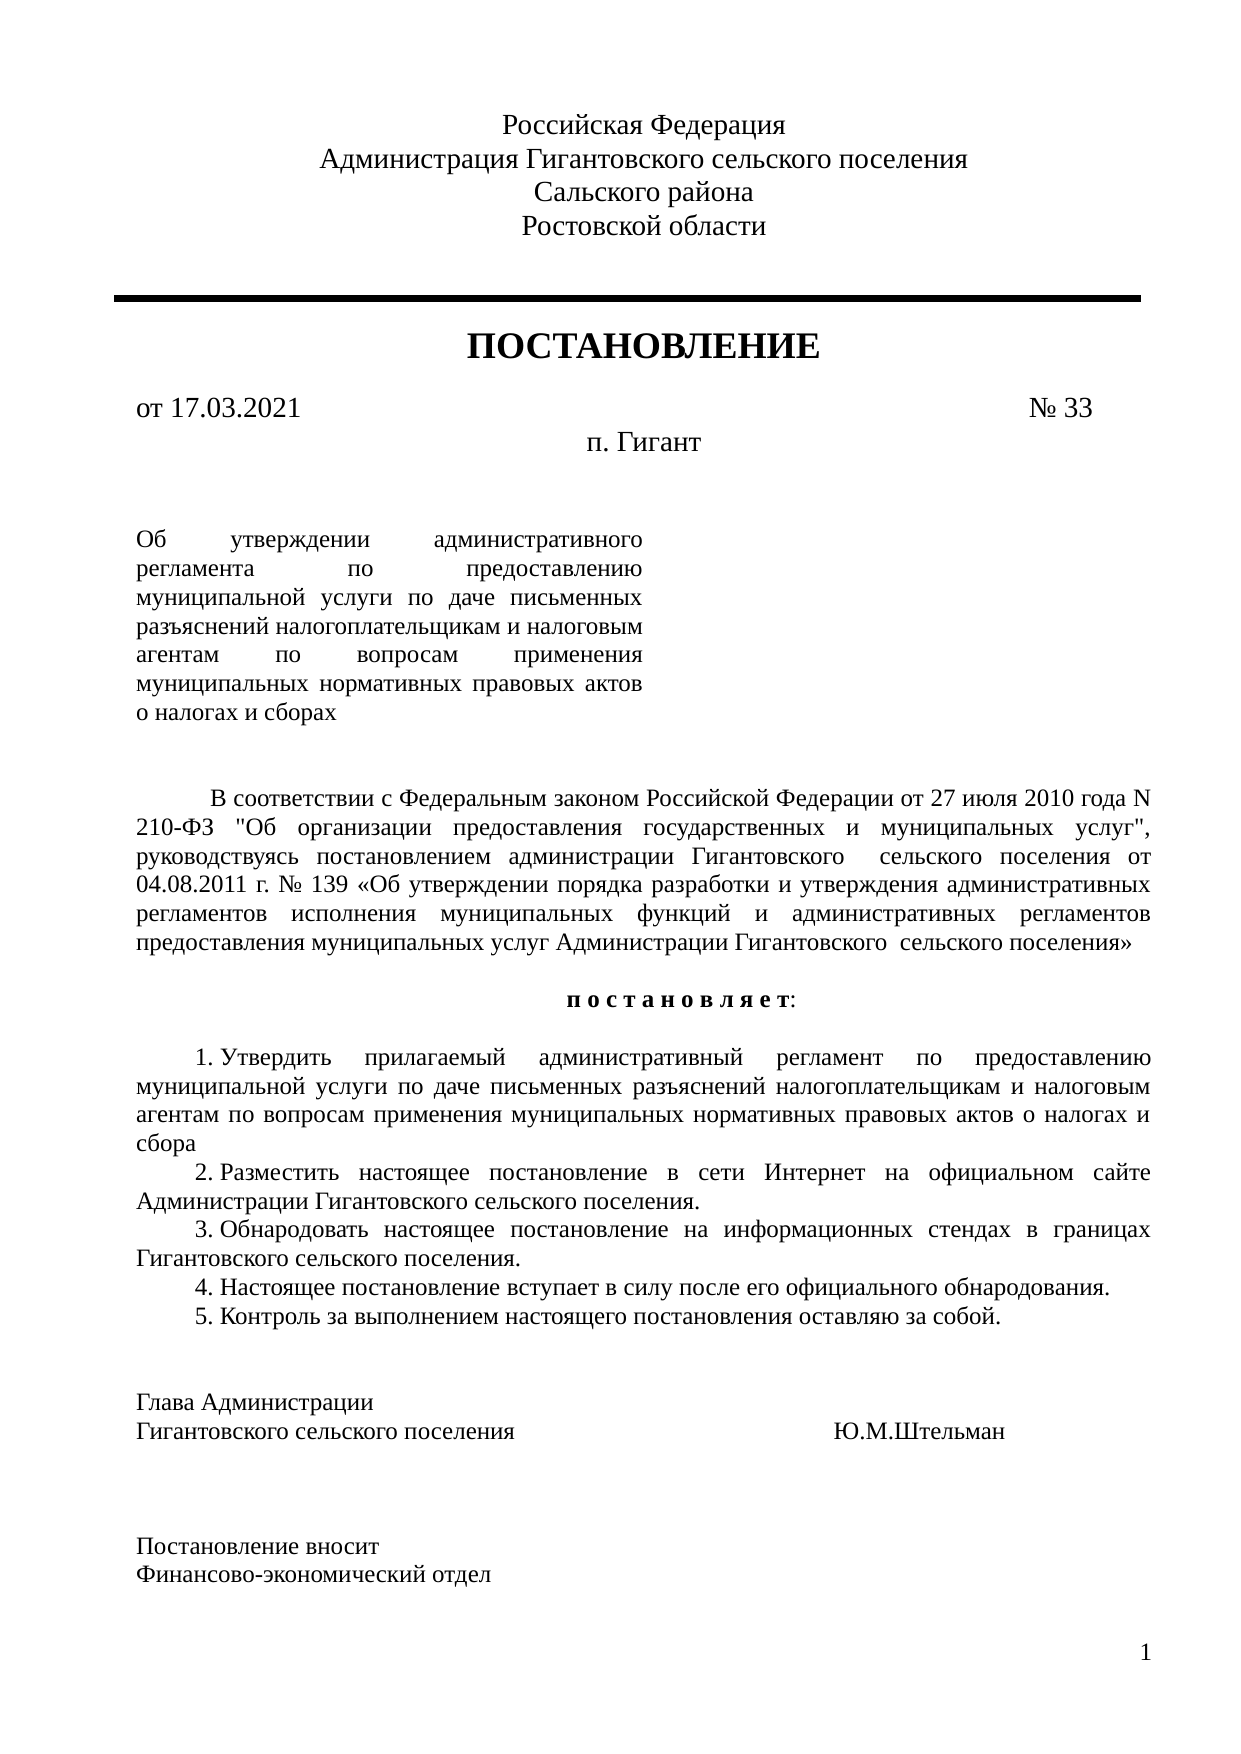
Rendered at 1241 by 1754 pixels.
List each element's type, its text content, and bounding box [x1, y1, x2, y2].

text 2. Разместить настоящее постановление в сети Интернет на официальном сайте Администрации Гигантовского сельского поселения. [136, 1157, 1152, 1214]
text В соответствии с Федеральным законом Российской Федерации от 27 июля 2010 года N 210-ФЗ "Об организации предоставления государственных и муниципальных услуг", руководствуясь постановлением администрации Гигантовского сельского поселения от 04.08.2011 г. № 139 «Об утверждении порядка разработки и утверждения административных регламентов исполнения муниципальных функций и административных регламентов предоставления муниципальных услуг Администрации Гигантовского сельского поселения» [136, 783, 1152, 956]
text п о с т а н о в л я е т: [136, 984, 1152, 1013]
text Ростовской области [136, 208, 1152, 242]
text Российская Федерация [136, 107, 1152, 141]
table_header Об утверждении административного регламента по предоставлению муниципальной услуги по даче письменных разъяснений налогоплательщикам и налоговым агентам по вопросам применения муниципальных нормативных правовых актов о налогах и сборах [125, 525, 654, 726]
text Финансово-экономический отдел [136, 1559, 1152, 1588]
text 5. Контроль за выполнением настоящего постановления оставляю за собой. [136, 1301, 1152, 1329]
text 3. Обнародовать настоящее постановление на информационных стендах в границах Гигантовского сельского поселения. [136, 1214, 1152, 1272]
text ПОСТАНОВЛЕНИЕ [136, 323, 1152, 366]
text 4. Настоящее постановление вступает в силу после его официального обнародования. [136, 1272, 1152, 1301]
text от 17.03.2021 № 33 [136, 390, 1152, 424]
text Сальского района [136, 174, 1152, 208]
text Глава Администрации [136, 1387, 1152, 1416]
text 1. Утвердить прилагаемый административный регламент по предоставлению муниципальной услуги по даче письменных разъяснений налогоплательщикам и налоговым агентам по вопросам применения муниципальных нормативных правовых актов о налогах и сбора [136, 1042, 1152, 1157]
text Постановление вносит [136, 1531, 1152, 1559]
text Гигантовского сельского поселения Ю.М.Штельман [136, 1416, 1152, 1444]
text Администрация Гигантовского сельского поселения [136, 141, 1152, 174]
text п. Гигант [136, 424, 1152, 457]
